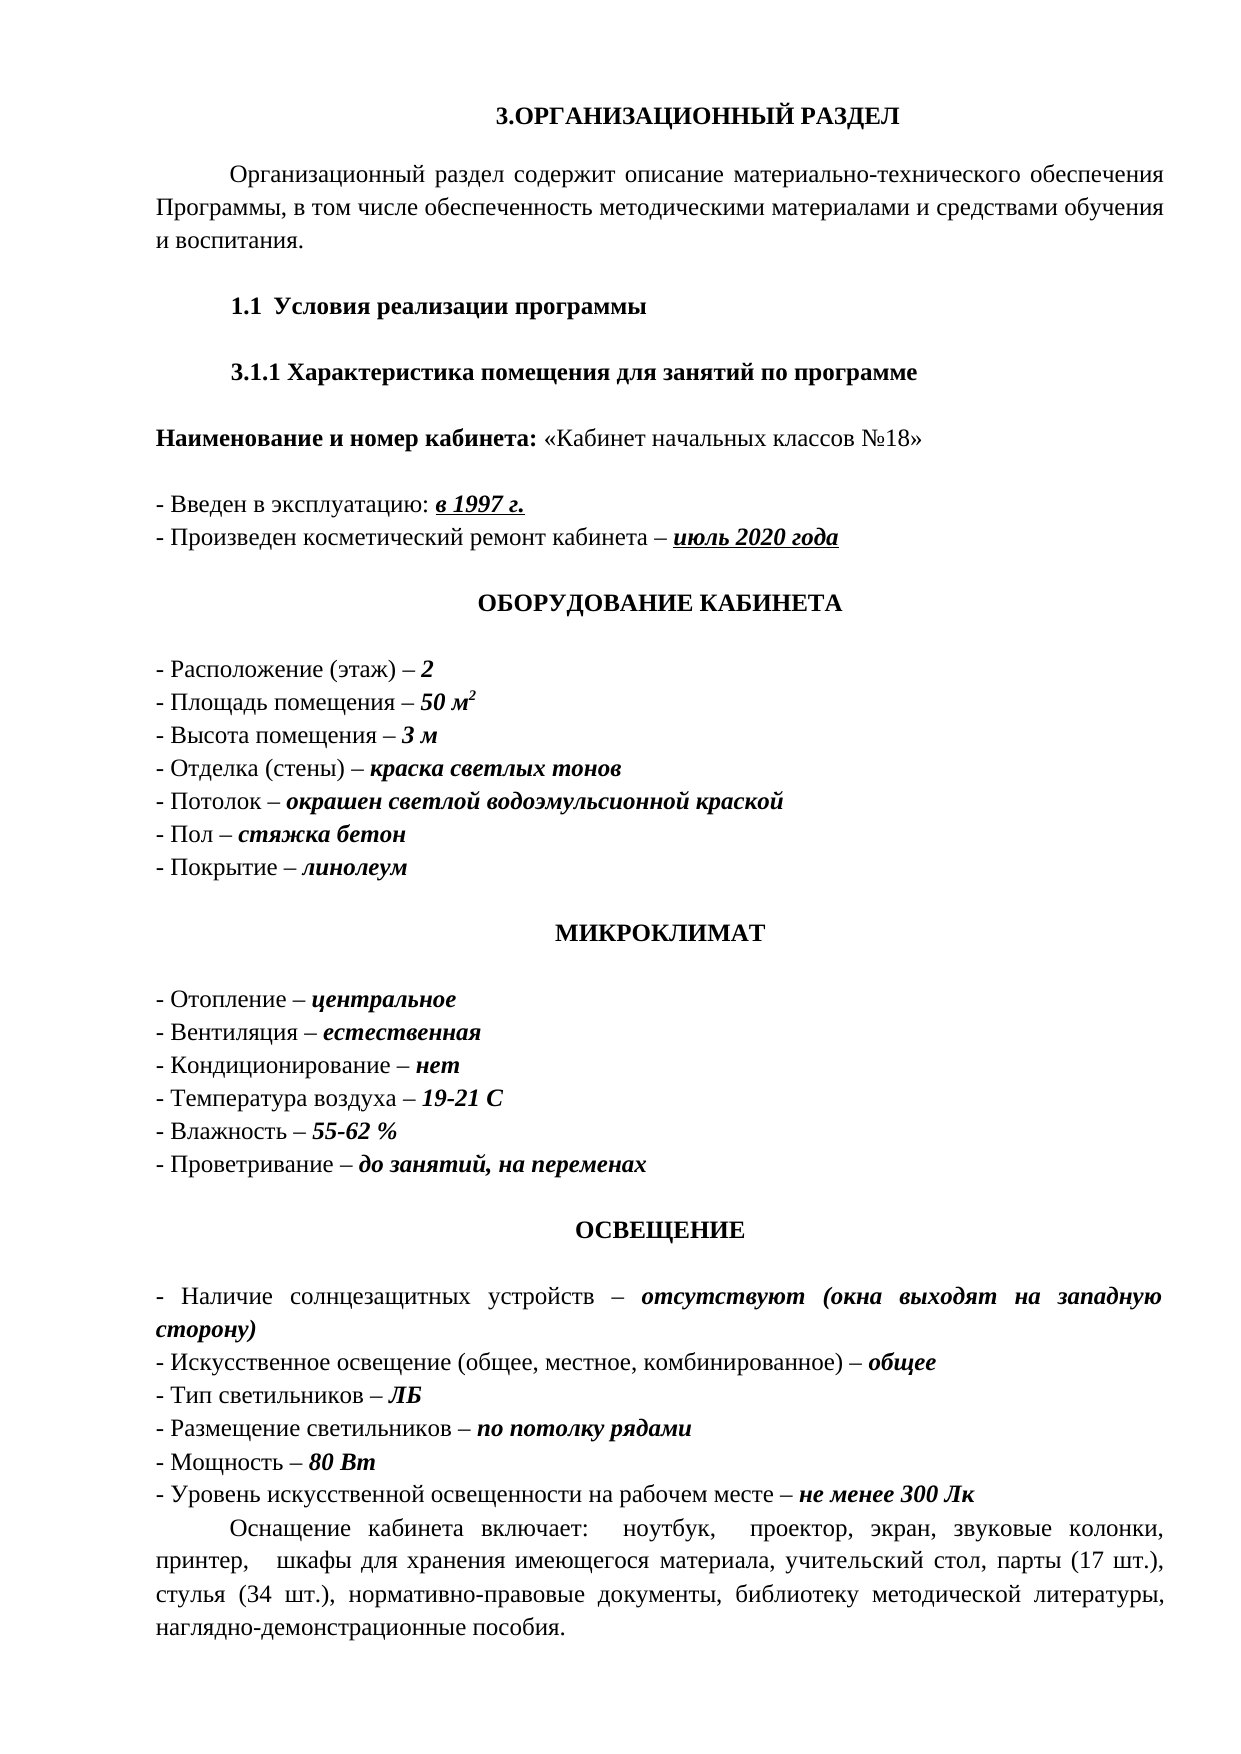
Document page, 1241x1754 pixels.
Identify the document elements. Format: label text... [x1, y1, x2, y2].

text Оснащение кабинета включает: ноутбук, проектор, экран, звуковые колонки, принтер, шкафы для хранения имеющегося материала, учительский стол, парты (17 шт.), стулья (34 шт.), нормативно-правовые документы, библиотеку методической литературы, наглядно-демонстрационные пособия. [156, 1513, 1165, 1640]
text - Тип светильников – ЛБ [156, 1381, 1165, 1409]
text - Площадь помещения – 50 м2 [156, 687, 1165, 716]
text - Наличие солнцезащитных устройств – отсутствуют (окна выходят на западную сторону) [156, 1281, 1165, 1343]
list 3.ОРГАНИЗАЦИОННЫЙ РАЗДЕЛ [231, 101, 1165, 130]
text - Проветривание – до занятий, на переменах [156, 1149, 1165, 1178]
text 3.1.1 Характеристика помещения для занятий по программе [231, 357, 1165, 386]
text - Искусственное освещение (общее, местное, комбинированное) – общее [156, 1347, 1165, 1376]
text - Мощность – 80 Вт [156, 1447, 1165, 1475]
text ОСВЕЩЕНИЕ [156, 1215, 1165, 1244]
text - Расположение (этаж) – 2 [156, 654, 1165, 683]
text ОБОРУДОВАНИЕ КАБИНЕТА [156, 588, 1165, 617]
text - Кондиционирование – нет [156, 1050, 1165, 1079]
text МИКРОКЛИМАТ [156, 918, 1165, 947]
text - Произведен косметический ремонт кабинета – июль 2020 года [156, 522, 1165, 551]
text - Пол – стяжка бетон [156, 819, 1165, 848]
text - Влажность – 55-62 % [156, 1116, 1165, 1145]
text - Температура воздуха – 19-21 С [156, 1083, 1165, 1112]
text Организационный раздел содержит описание материально-технического обеспечения Программы, в том числе обеспеченность методическими материалами и средствами обучения и воспитания. [156, 159, 1165, 253]
text Наименование и номер кабинета: «Кабинет начальных классов №18» [156, 423, 1165, 452]
list Условия реализации программы [231, 291, 1165, 319]
text - Размещение светильников – по потолку рядами [156, 1413, 1165, 1442]
text - Покрытие – линолеум [156, 852, 1165, 881]
text - Потолок – окрашен светлой водоэмульсионной краской [156, 786, 1165, 815]
text - Уровень искусственной освещенности на рабочем месте – не менее 300 Лк [156, 1479, 1165, 1508]
text - Отопление – центральное [156, 984, 1165, 1013]
text - Высота помещения – 3 м [156, 720, 1165, 749]
text - Отделка (стены) – краска светлых тонов [156, 753, 1165, 782]
text - Введен в эксплуатацию: в 1997 г. [156, 489, 1165, 518]
text - Вентиляция – естественная [156, 1017, 1165, 1046]
